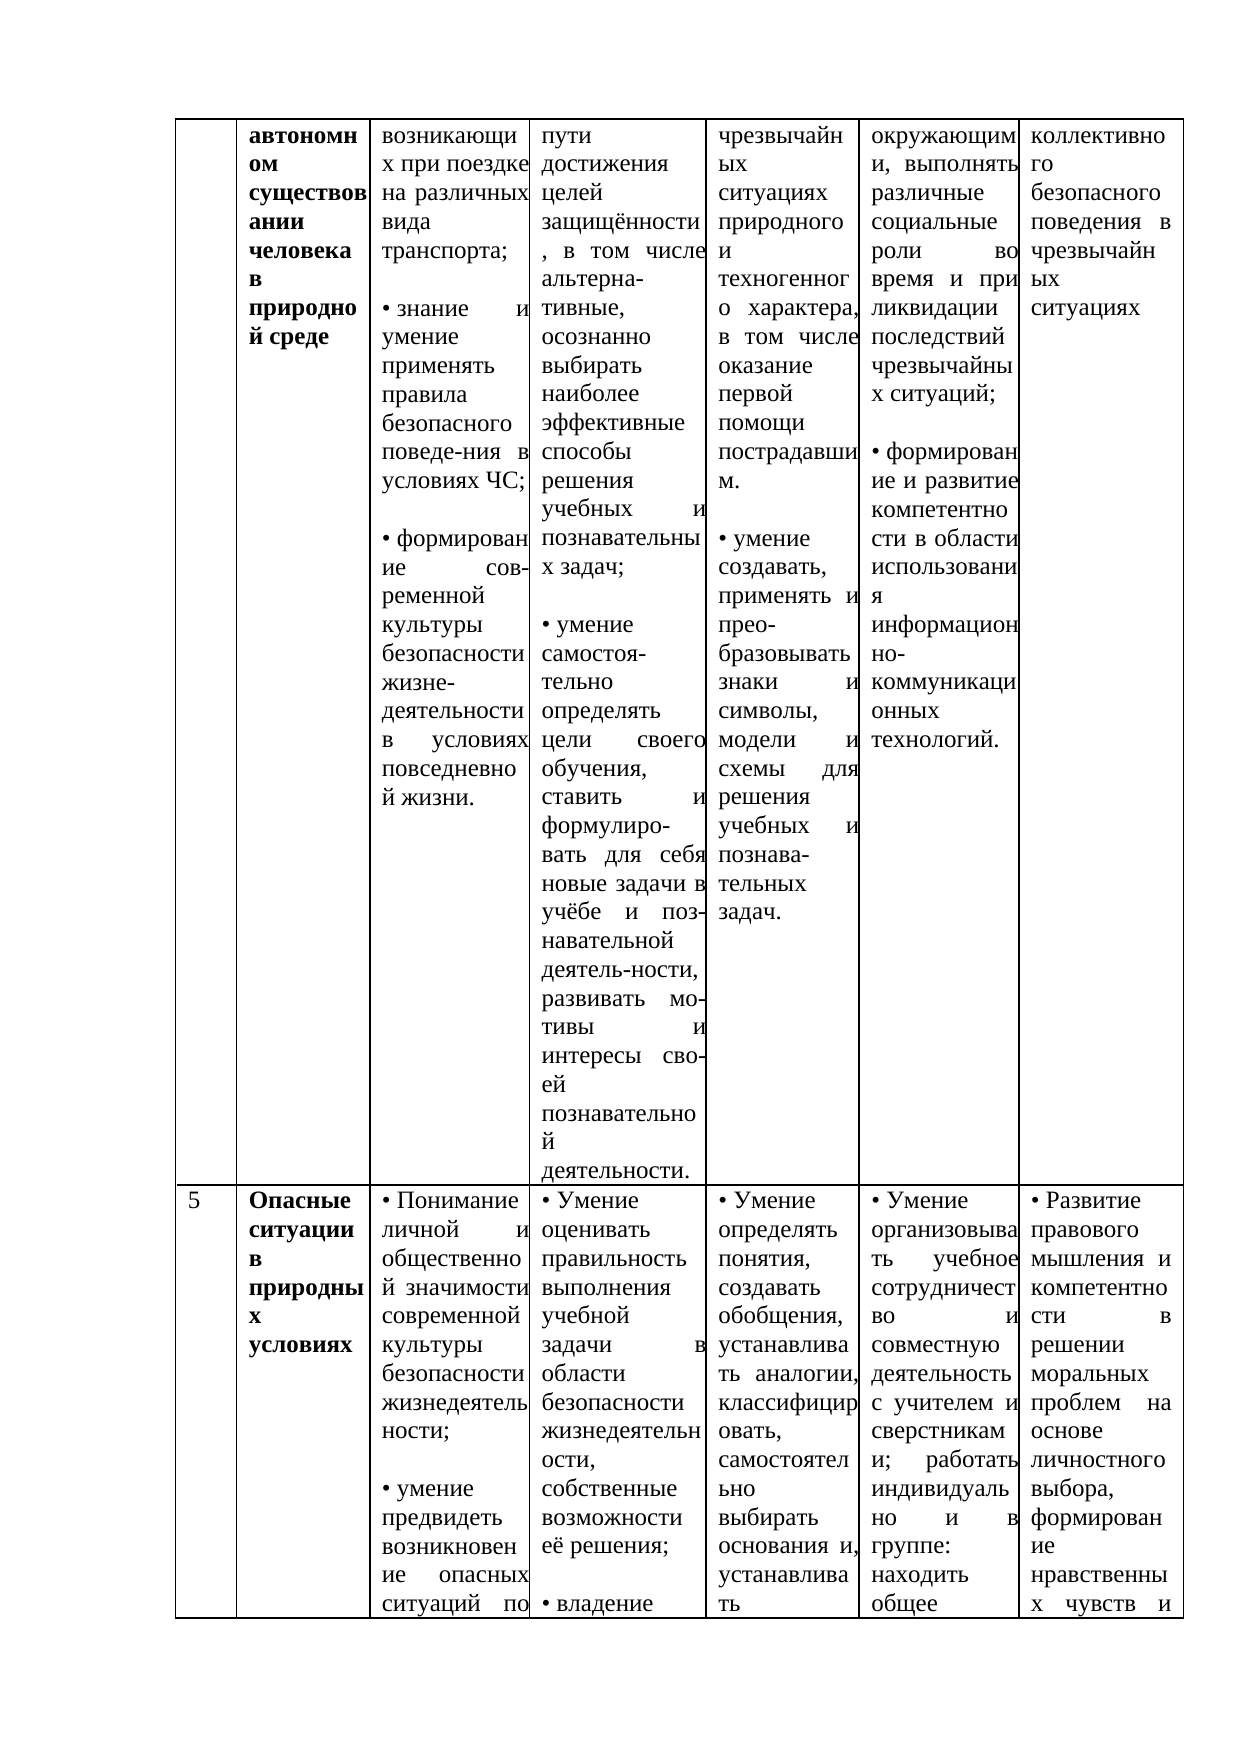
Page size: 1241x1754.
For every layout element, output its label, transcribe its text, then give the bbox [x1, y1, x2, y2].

table_cell 4 [176, 120, 236, 1184]
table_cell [860, 120, 1018, 1184]
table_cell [1020, 1186, 1183, 1617]
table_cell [237, 1186, 369, 1617]
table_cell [371, 120, 529, 1184]
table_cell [860, 1186, 1018, 1617]
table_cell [1020, 120, 1183, 1184]
table_cell 5 [176, 1185, 236, 1617]
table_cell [371, 1186, 529, 1617]
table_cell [707, 1186, 858, 1617]
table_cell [237, 120, 369, 1184]
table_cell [707, 120, 858, 1184]
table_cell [530, 1186, 705, 1617]
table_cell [530, 120, 705, 1184]
